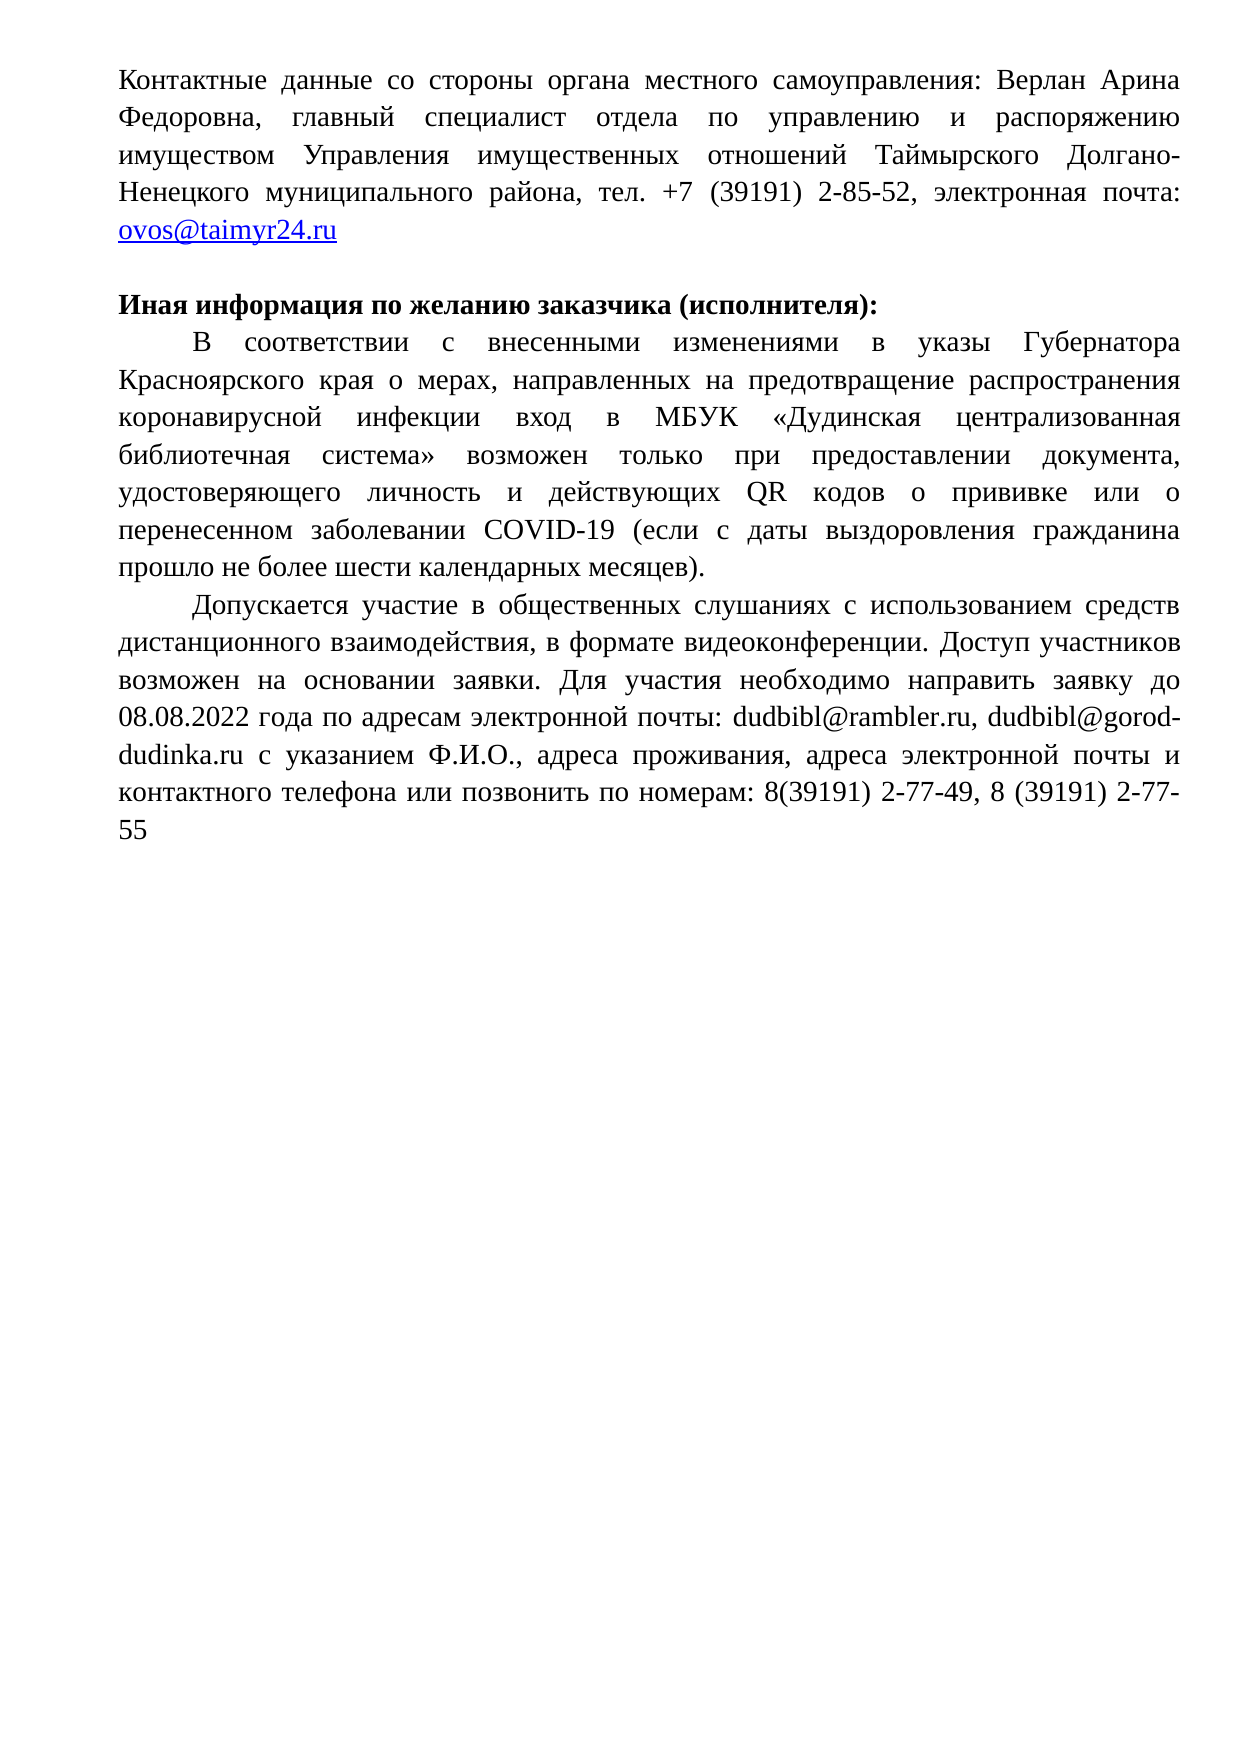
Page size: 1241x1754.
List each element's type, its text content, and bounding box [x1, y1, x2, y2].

text Контактные данные со стороны органа местного самоуправления: Верлан Арина Федоровна, главный специалист отдела по управлению и распоряжению имуществом Управления имущественных отношений Таймырского Долгано-Ненецкого муниципального района, тел. +7 (39191) 2-85-52, электронная почта: ovos@taimyr24.ru [118, 59, 1181, 247]
text В соответствии с внесенными изменениями в указы Губернатора Красноярского края о мерах, направленных на предотвращение распространения коронавирусной инфекции вход в МБУК «Дудинская централизованная библиотечная система» возможен только при предоставлении документа, удостоверяющего личность и действующих QR кодов о прививке или о перенесенном заболевании COVID-19 (если с даты выздоровления гражданина прошло не более шести календарных месяцев). [118, 322, 1181, 584]
text Иная информация по желанию заказчика (исполнителя): [118, 284, 1181, 322]
text Допускается участие в общественных слушаниях с использованием средств дистанционного взаимодействия, в формате видеоконференции. Доступ участников возможен на основании заявки. Для участия необходимо направить заявку до 08.08.2022 года по адресам электронной почты: dudbibl@rambler.ru, dudbibl@gorod-dudinka.ru с указанием Ф.И.О., адреса проживания, адреса электронной почты и контактного телефона или позвонить по номерам: 8(39191) 2-77-49, 8 (39191) 2-77-55 [118, 584, 1181, 847]
